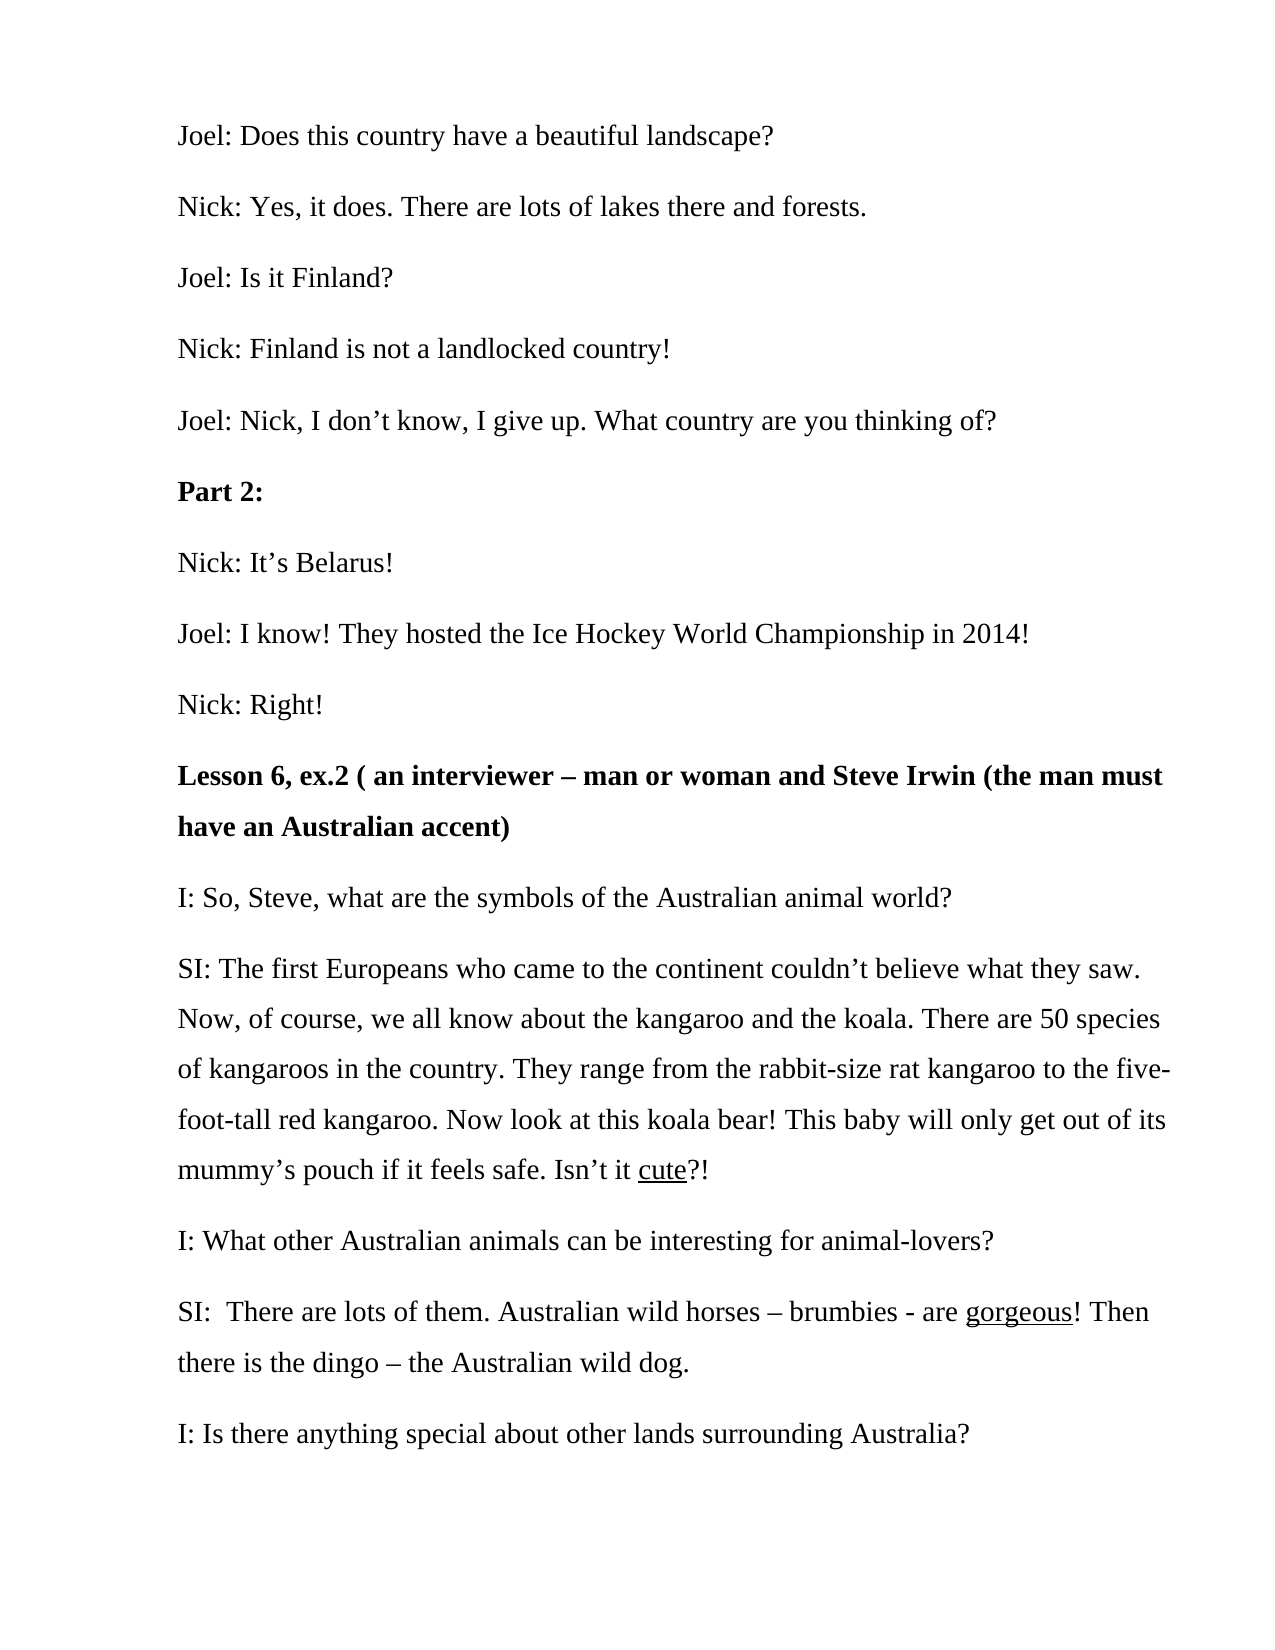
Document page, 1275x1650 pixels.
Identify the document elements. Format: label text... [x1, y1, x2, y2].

text Joel: Does this country have a beautiful landscape? [177, 118, 1186, 152]
text SI: There are lots of them. Australian wild horses – brumbies - are gorgeous! Then there is the dingo – the Australian wild dog. [177, 1294, 1186, 1378]
text Nick: It’s Belarus! [177, 545, 1186, 578]
text I: Is there anything special about other lands surrounding Australia? [177, 1416, 1186, 1449]
text Joel: I know! They hosted the Ice Hockey World Championship in 2014! [177, 616, 1186, 650]
text Joel: Is it Finland? [177, 260, 1186, 294]
text I: What other Australian animals can be interesting for animal-lovers? [177, 1223, 1186, 1257]
text Nick: Finland is not a landlocked country! [177, 332, 1186, 365]
text Nick: Right! [177, 687, 1186, 721]
text Part 2: [177, 474, 1186, 507]
text SI: The first Europeans who came to the continent couldn’t believe what they saw. Now, of course, we all know about the kangaroo and the koala. There are 50 species of kangaroos in the country. They range from the rabbit-size rat kangaroo to the five-foot-tall red kangaroo. Now look at this koala bear! This baby will only get out of its mummy’s pouch if it feels safe. Isn’t it cute?! [177, 951, 1186, 1186]
text Joel: Nick, I don’t know, I give up. What country are you thinking of? [177, 403, 1186, 436]
text Lesson 6, ex.2 ( an interviewer – man or woman and Steve Irwin (the man must have an Australian accent) [177, 758, 1186, 842]
text I: So, Steve, what are the symbols of the Australian animal world? [177, 880, 1186, 913]
text Nick: Yes, it does. There are lots of lakes there and forests. [177, 189, 1186, 223]
